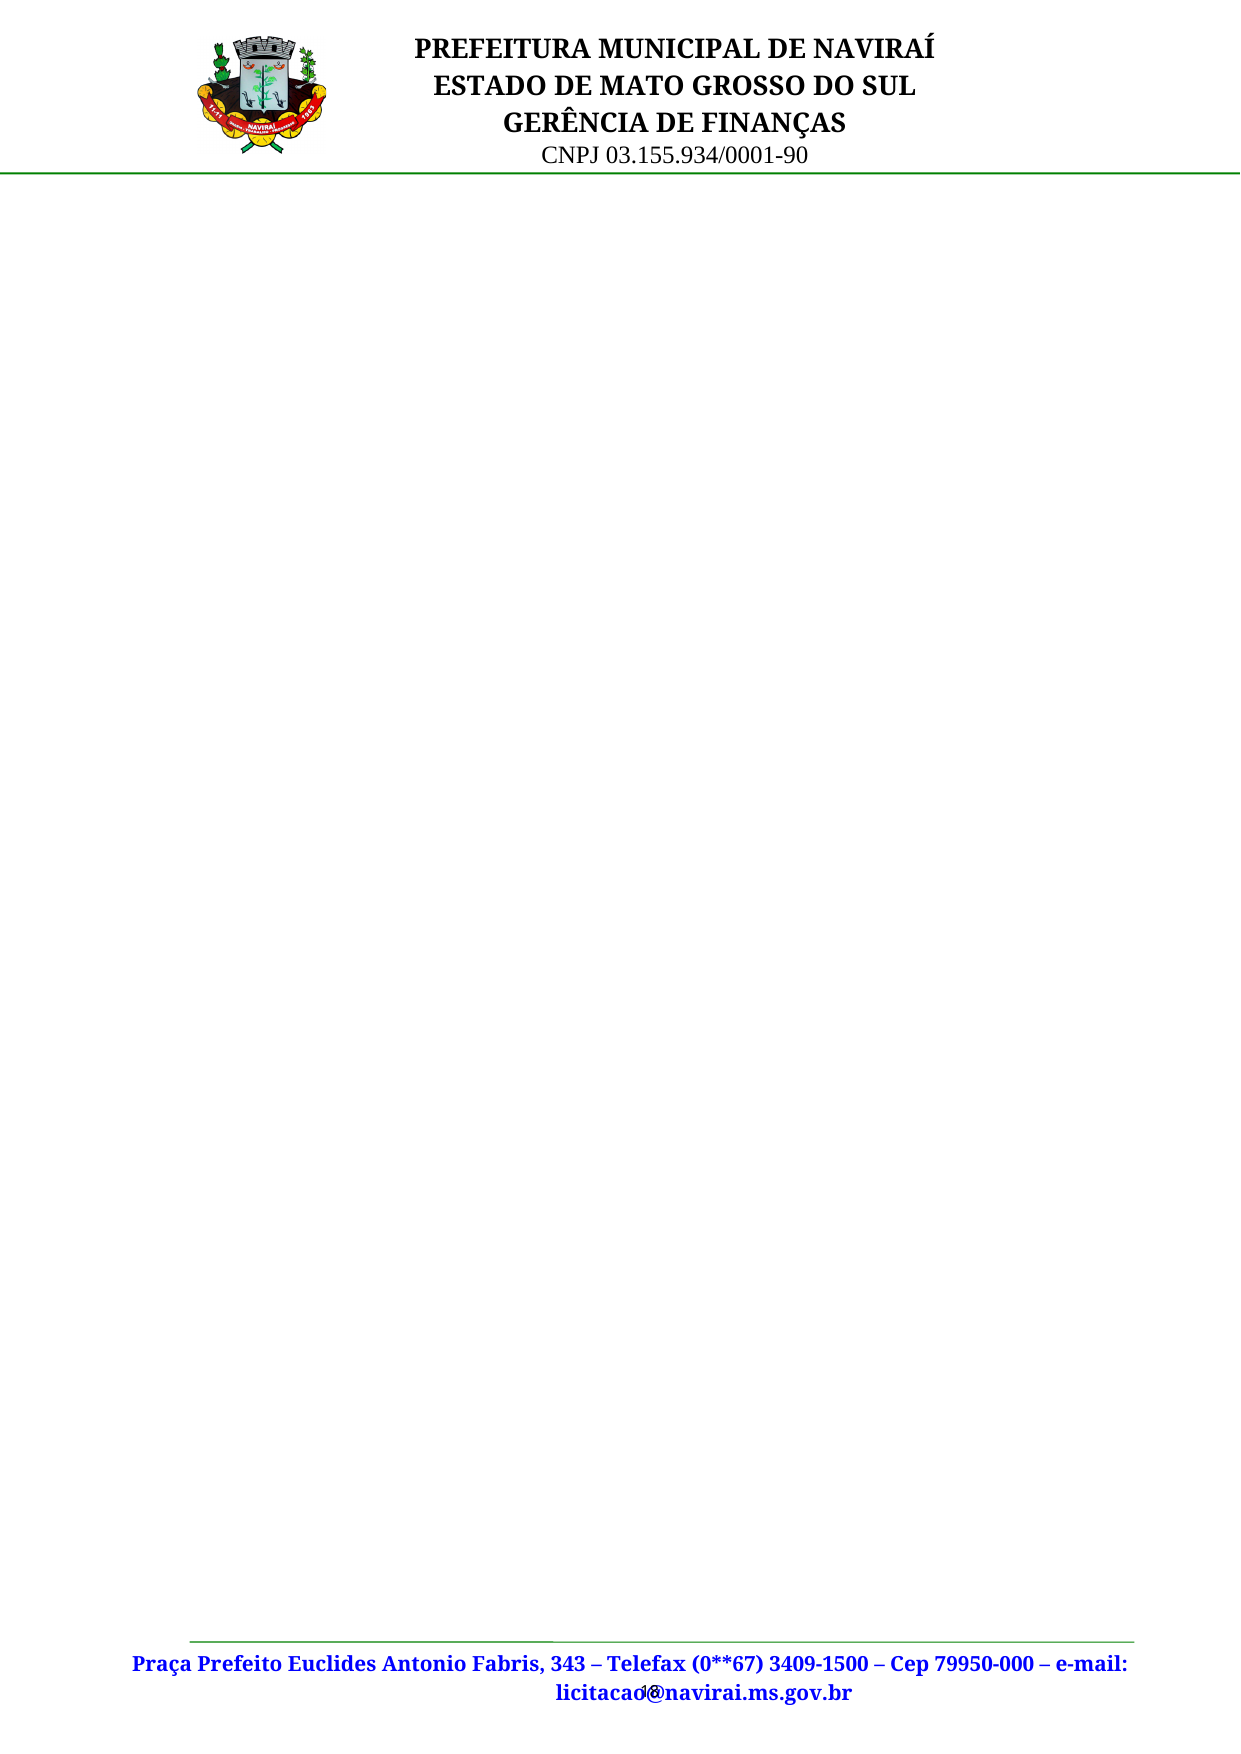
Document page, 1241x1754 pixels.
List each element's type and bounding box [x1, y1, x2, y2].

picture [197, 36, 327, 154]
